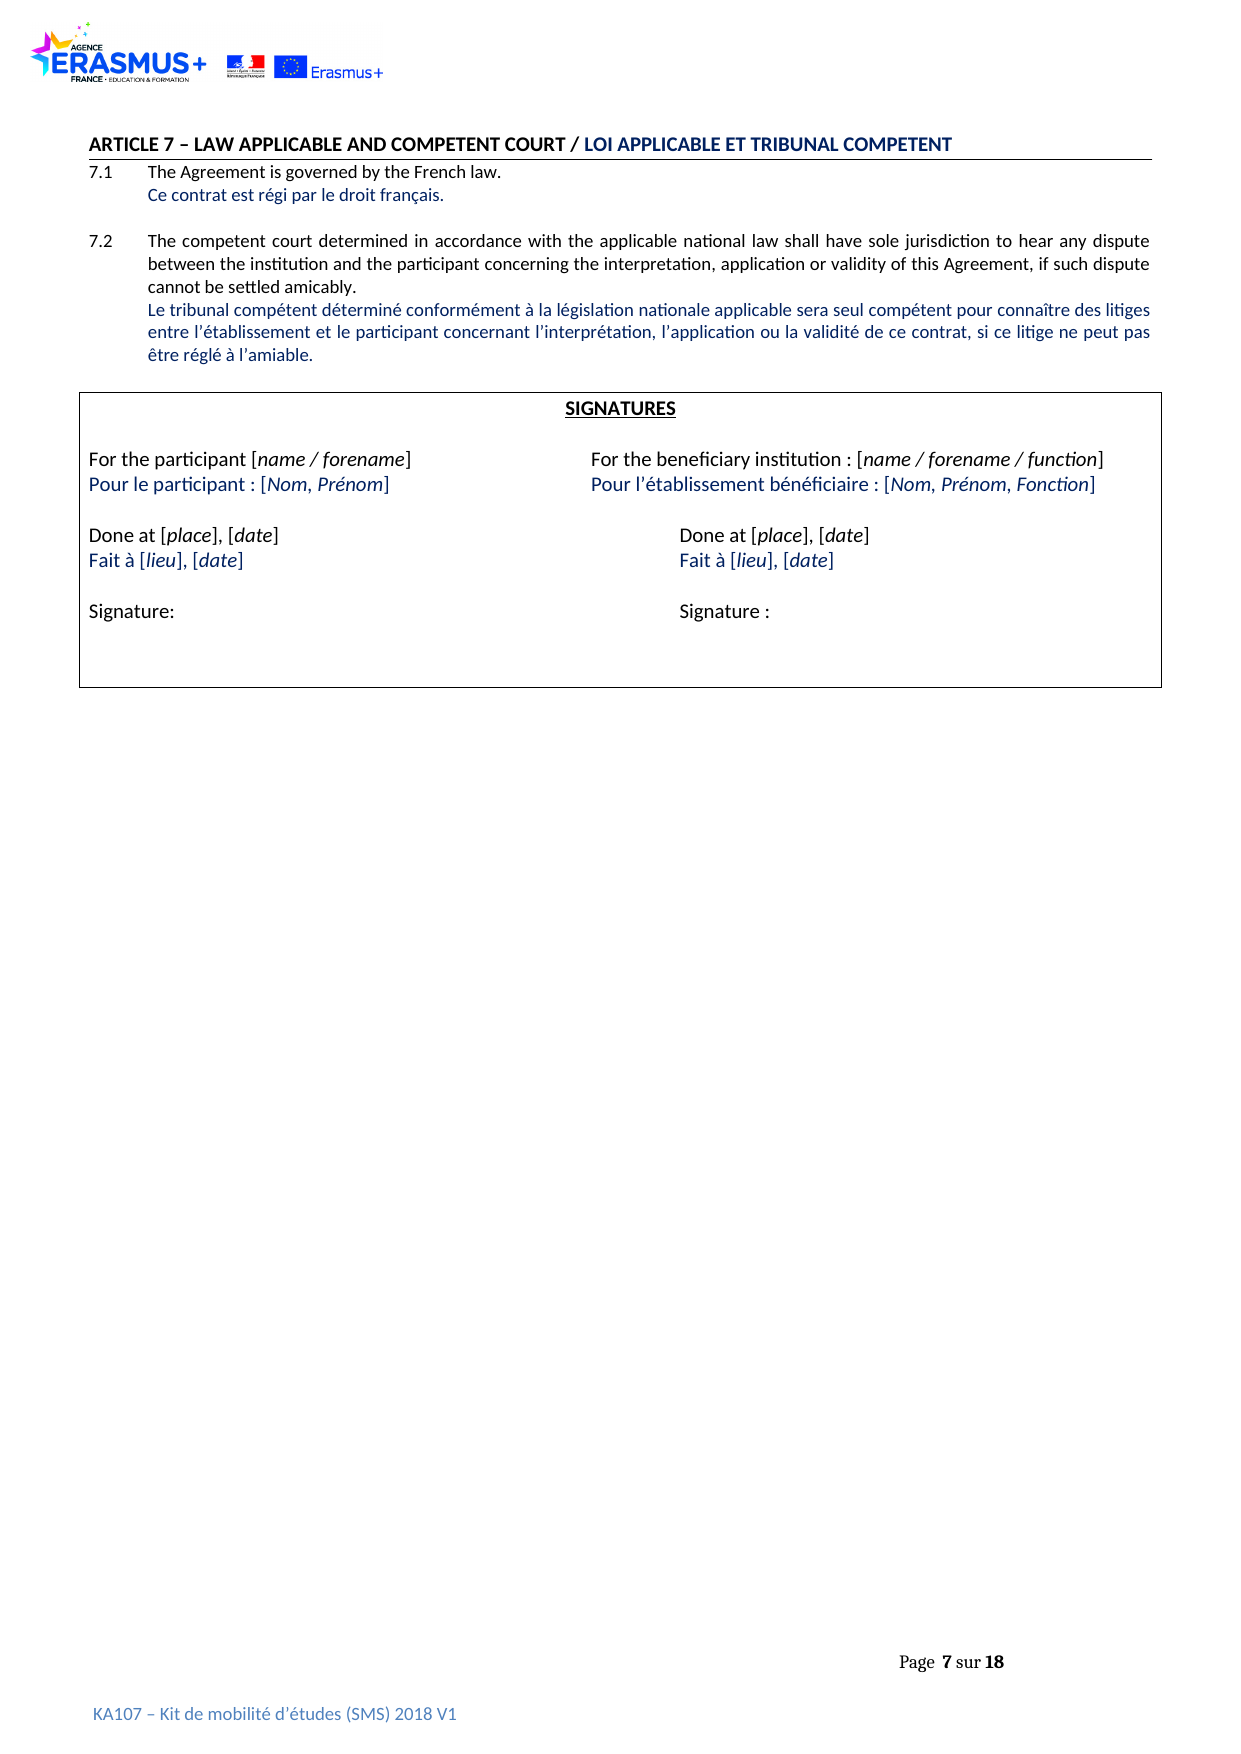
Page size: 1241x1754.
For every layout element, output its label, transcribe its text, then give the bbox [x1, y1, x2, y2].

text Pour le participant : [Nom, Prénom] Pour l’établissement bénéficiaire : [Nom, Prénom, Fonction] [89, 471, 1152, 497]
text SIGNATURES [80, 393, 1161, 421]
text Fait à [lieu], [date] Fait à [lieu], [date] [89, 548, 1152, 573]
text Le tribunal compétent déterminé conformément à la législation nationale applicable sera seul compétent pour connaître des litiges entre l’établissement et le participant concernant l’interprétation, l’application ou la validité de ce contrat, si ce litige ne peut pas être réglé à l’amiable. [148, 298, 1152, 367]
text ARTICLE 7 – LAW APPLICABLE AND COMPETENT COURT / LOI APPLICABLE ET TRIBUNAL COMPETENT [89, 131, 1152, 159]
text Signature: Signature : [89, 598, 1152, 624]
picture [30, 22, 383, 82]
text Ce contrat est régi par le droit français. [148, 183, 1152, 206]
text Done at [place], [date] Done at [place], [date] [89, 522, 1152, 548]
text 7.1 The Agreement is governed by the French law. [89, 160, 1152, 183]
text 7.2 The competent court determined in accordance with the applicable national law shall have sole jurisdiction to hear any dispute between the institution and the participant concerning the interpretation, application or validity of this Agreement, if such dispute cannot be settled amicably. [89, 229, 1152, 298]
text For the participant [name / forename] For the beneficiary institution : [name / forename / function] [89, 446, 1152, 471]
